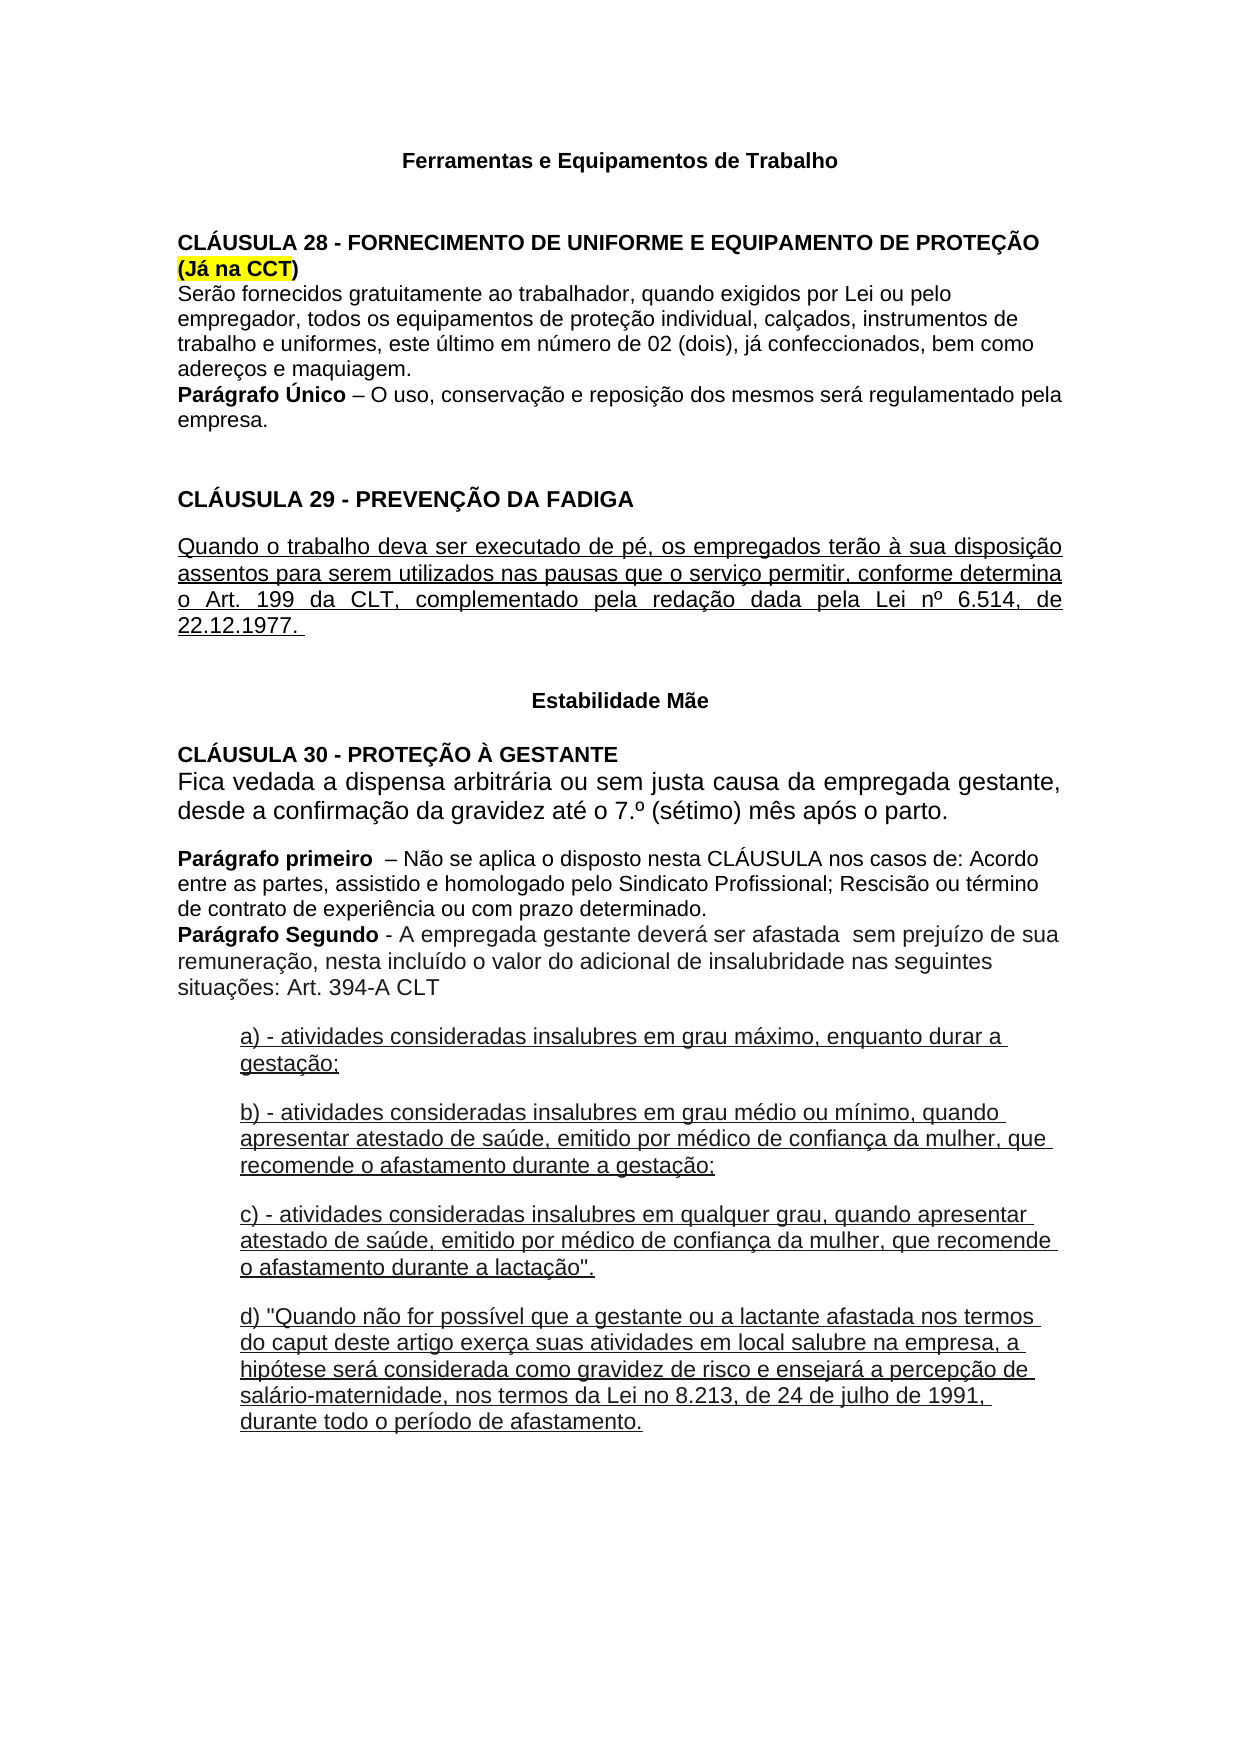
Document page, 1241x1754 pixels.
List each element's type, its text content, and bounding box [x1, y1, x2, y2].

text c) - atividades consideradas insalubres em qualquer grau, quando apresentar atestado de saúde, emitido por médico de confiança da mulher, que recomende o afastamento durante a lactação". [240, 1201, 1063, 1280]
text b) - atividades consideradas insalubres em grau médio ou mínimo, quando apresentar atestado de saúde, emitido por médico de confiança da mulher, que recomende o afastamento durante a gestação; [240, 1099, 1063, 1178]
text Parágrafo primeiro – Não se aplica o disposto nesta CLÁUSULA nos casos de: Acordo entre as partes, assistido e homologado pelo Sindicato Profissional; Rescisão ou término de contrato de experiência ou com prazo determinado. [177, 846, 1063, 921]
text CLÁUSULA 28 - FORNECIMENTO DE UNIFORME E EQUIPAMENTO DE PROTEÇÃO [177, 230, 1063, 256]
text Estabilidade Mãe [177, 688, 1063, 713]
text Quando o trabalho deva ser executado de pé, os empregados terão à sua disposição assentos para serem utilizados nas pausas que o serviço permitir, conforme determina o Art. 199 da CLT, complementado pela redação dada pela Lei nº 6.514, de 22.12.1977. [177, 557, 1063, 609]
text Parágrafo Único – O uso, conservação e reposição dos mesmos será regulamentado pela [177, 382, 1063, 407]
text d) "Quando não for possível que a gestante ou a lactante afastada nos termos do caput deste artigo exerça suas atividades em local salubre na empresa, a hipótese será considerada como gravidez de risco e ensejará a percepção de salário-maternidade, nos termos da Lei no 8.213, de 24 de julho de 1991, durante todo o período de afastamento. [240, 1303, 1063, 1434]
text Parágrafo Segundo - A empregada gestante deverá ser afastada sem prejuízo de sua remuneração, nesta incluído o valor do adicional de insalubridade nas seguintes situações: Art. 394-A CLT [177, 921, 1063, 1000]
text a) - atividades consideradas insalubres em grau máximo, enquanto durar a gestação; [240, 1023, 1063, 1076]
text Fica vedada a dispensa arbitrária ou sem justa causa da empregada gestante, desde a confirmação da gravidez até o 7.º (sétimo) mês após o parto. [177, 767, 1063, 825]
text Quando o trabalho deva ser executado de pé, os empregados terão à sua disposição assentos para serem utilizados nas pausas que o serviço permitir, conforme determina o Art. 199 da CLT, complementado pela redação dada pela Lei nº 6.514, de 22.12.1977. [177, 533, 1063, 556]
text (Já na CCT) [291, 256, 1063, 281]
text Quando o trabalho deva ser executado de pé, os empregados terão à sua disposição assentos para serem utilizados nas pausas que o serviço permitir, conforme determina o Art. 199 da CLT, complementado pela redação dada pela Lei nº 6.514, de 22.12.1977. [177, 610, 1063, 638]
text Serão fornecidos gratuitamente ao trabalhador, quando exigidos por Lei ou pelo empregador, todos os equipamentos de proteção individual, calçados, instrumentos de trabalho e uniformes, este último em número de 02 (dois), já confeccionados, bem como adereços e maquiagem. [177, 281, 1063, 382]
text Ferramentas e Equipamentos de Trabalho [177, 148, 1063, 173]
text empresa. [177, 407, 1063, 432]
text CLÁUSULA 30 - PROTEÇÃO À GESTANTE [177, 742, 1063, 767]
text CLÁUSULA 29 - PREVENÇÃO DA FADIGA [177, 486, 1063, 512]
